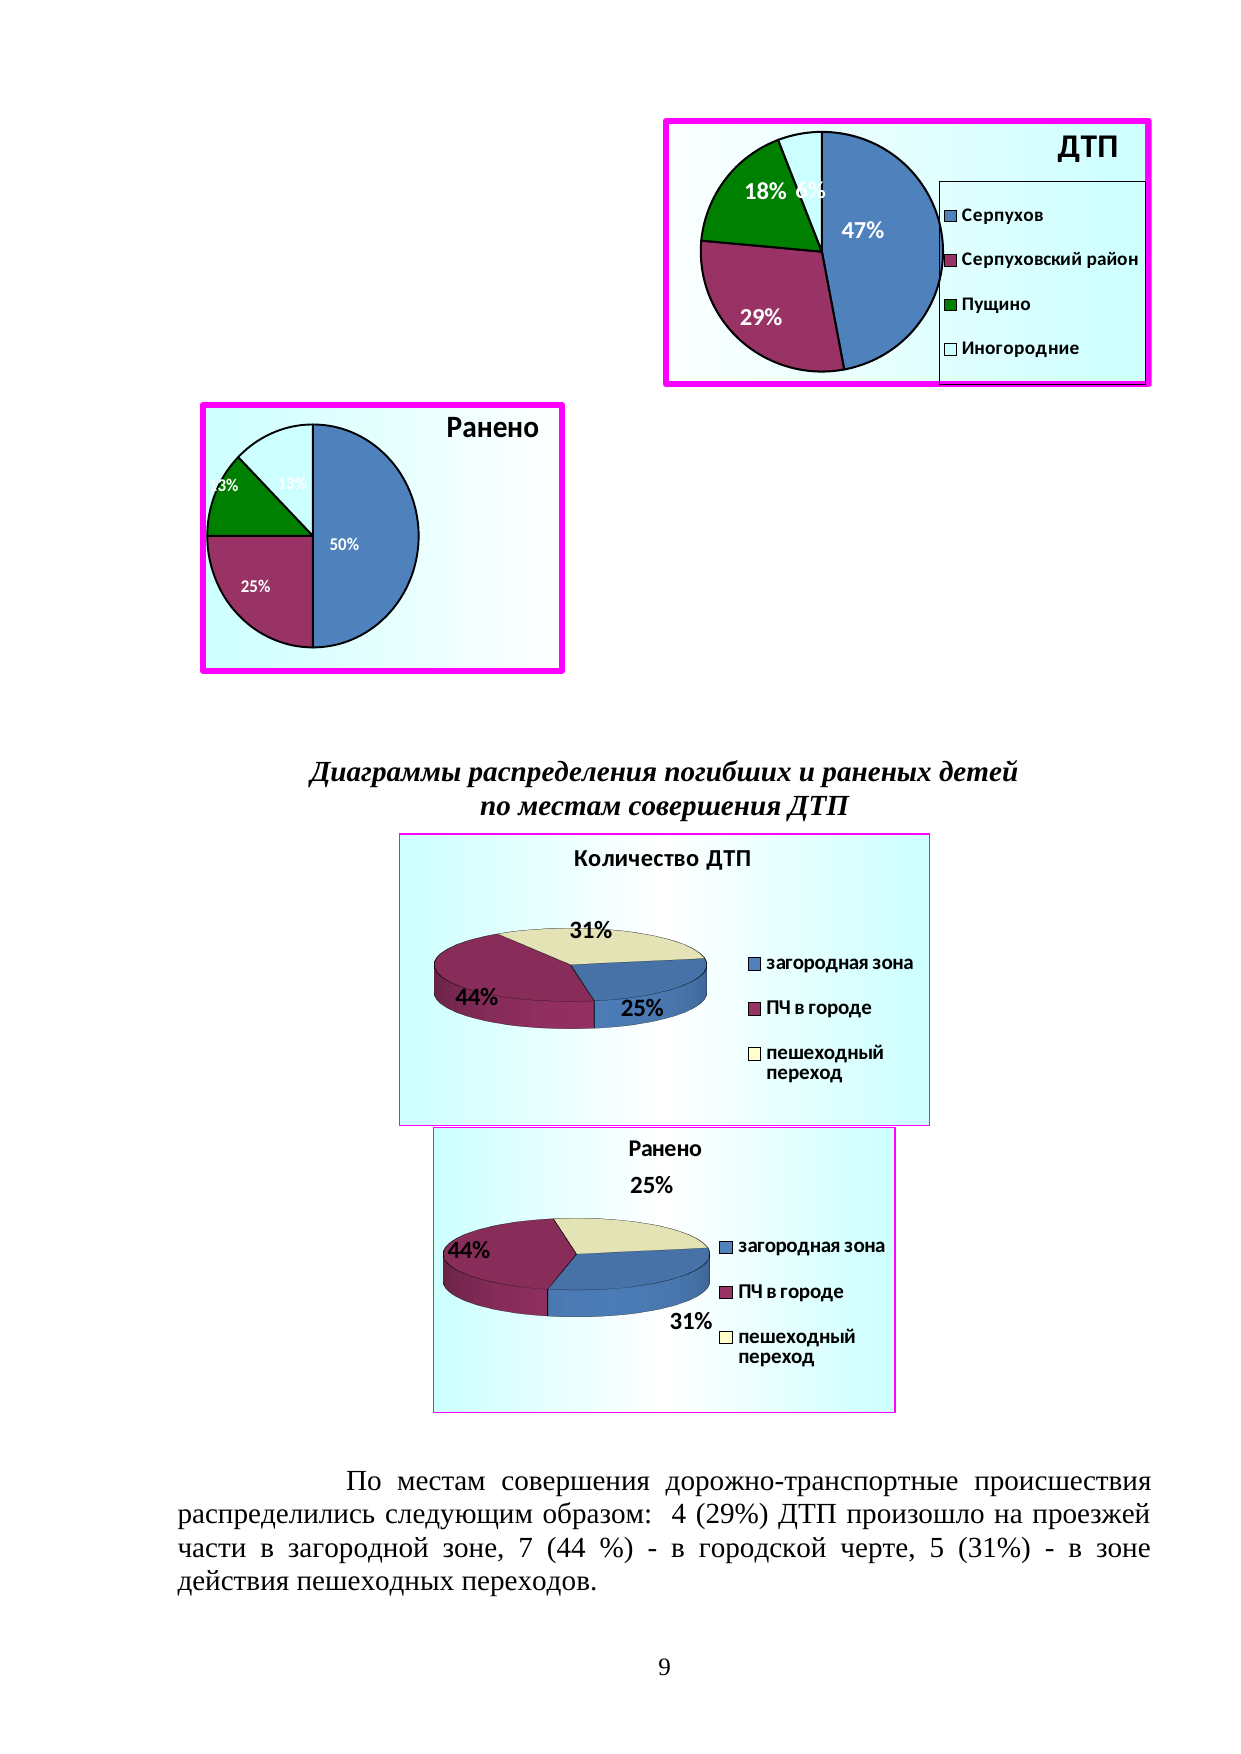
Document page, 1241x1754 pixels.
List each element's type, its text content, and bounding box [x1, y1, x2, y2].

text По местам совершения дорожно-транспортные происшествия распределились следующим образом: 4 (29%) ДТП произошло на проезжей части в загородной зоне, 7 (44 %) - в городской черте, 5 (31%) - в зоне действия пешеходных переходов. [177, 1463, 1152, 1597]
text по местам совершения ДТП [177, 788, 1152, 821]
text Диаграммы распределения погибших и раненых детей [177, 754, 1152, 788]
